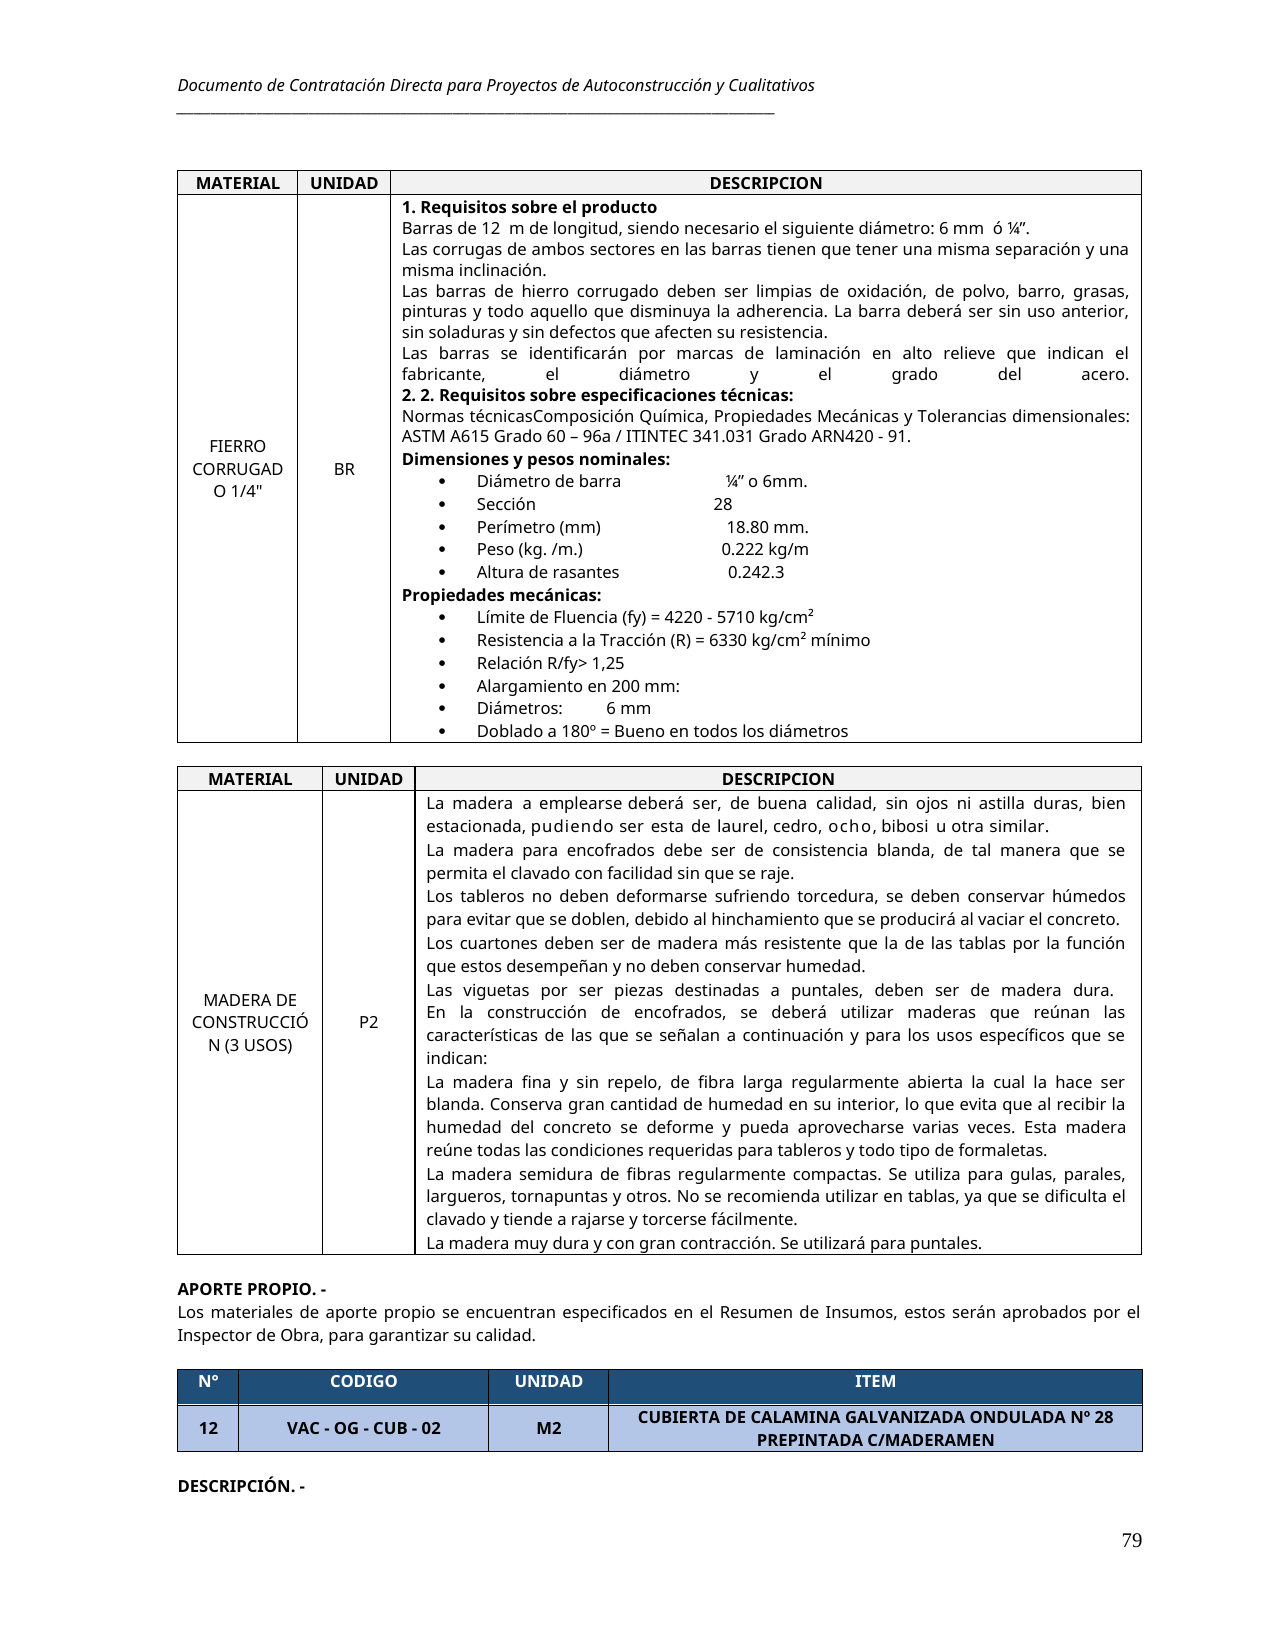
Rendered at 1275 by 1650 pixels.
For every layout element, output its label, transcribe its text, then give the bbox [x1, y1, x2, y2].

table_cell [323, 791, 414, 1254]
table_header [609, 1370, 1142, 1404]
text DESCRIPCIÓN. - [177, 1475, 1142, 1497]
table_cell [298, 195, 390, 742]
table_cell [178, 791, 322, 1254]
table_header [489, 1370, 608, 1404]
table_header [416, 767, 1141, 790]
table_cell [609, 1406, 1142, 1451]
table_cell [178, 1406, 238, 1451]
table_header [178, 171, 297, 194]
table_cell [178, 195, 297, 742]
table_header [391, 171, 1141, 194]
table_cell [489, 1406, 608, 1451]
text APORTE PROPIO. - [177, 1255, 1142, 1301]
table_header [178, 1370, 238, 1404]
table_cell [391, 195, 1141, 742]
text Los materiales de aporte propio se encuentran especificados en el Resumen de Insumos, estos serán aprobados por el Inspector de Obra, para garantizar su calidad. [177, 1301, 1142, 1346]
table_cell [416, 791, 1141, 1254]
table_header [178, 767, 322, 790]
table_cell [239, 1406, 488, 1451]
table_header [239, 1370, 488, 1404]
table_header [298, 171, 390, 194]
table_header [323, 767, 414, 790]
